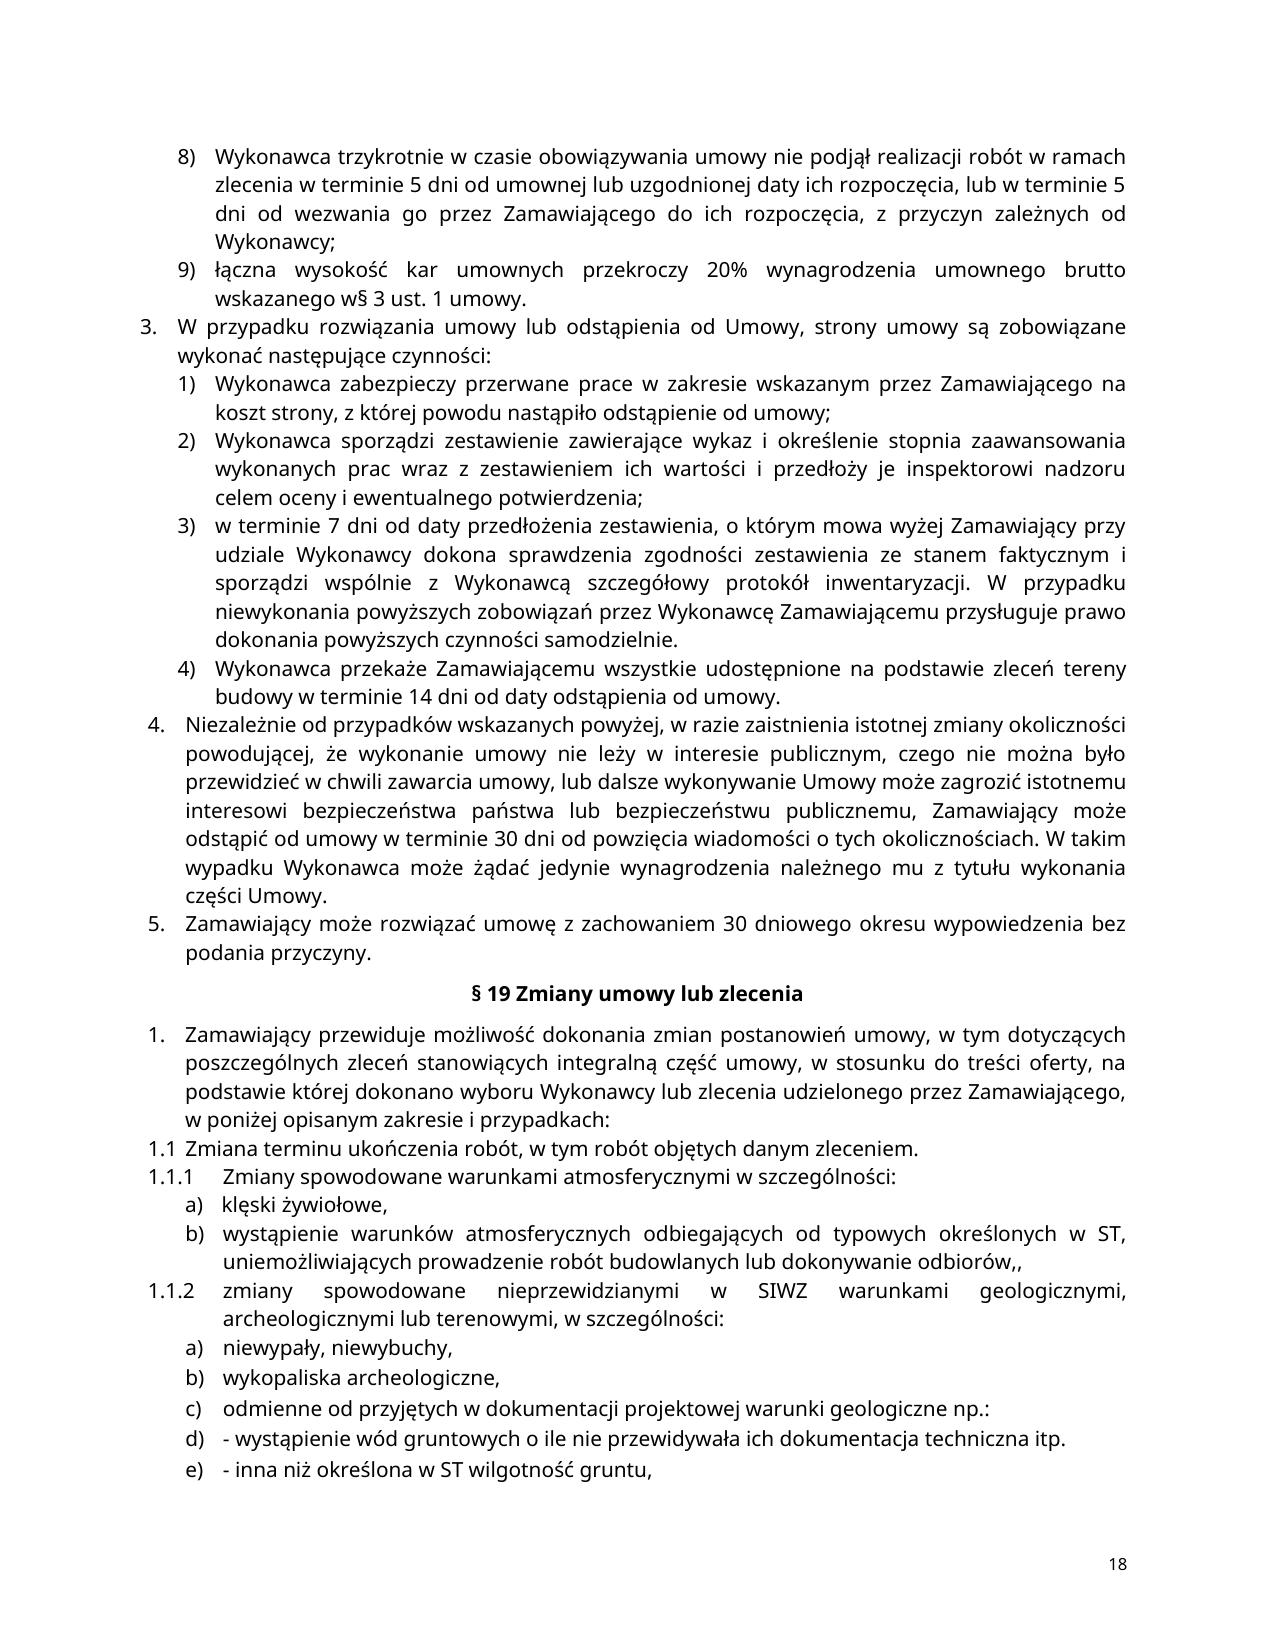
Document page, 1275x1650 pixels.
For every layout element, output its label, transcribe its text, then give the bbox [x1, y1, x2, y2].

list odmienne od przyjętych w dokumentacji projektowej warunki geologiczne np.: [185, 1394, 1127, 1422]
list - inna niż określona w ST wilgotność gruntu, [185, 1455, 1127, 1484]
list Niezależnie od przypadków wskazanych powyżej, w razie zaistnienia istotnej zmiany okoliczności powodującej, że wykonanie umowy nie leży w interesie publicznym, czego nie można było przewidzieć w chwili zawarcia umowy, lub dalsze wykonywanie Umowy może zagrozić istotnemu interesowi bezpieczeństwa państwa lub bezpieczeństwu publicznemu, Zamawiający może odstąpić od umowy w terminie 30 dni od powzięcia wiadomości o tych okolicznościach. W takim wypadku Wykonawca może żądać jedynie wynagrodzenia należnego mu z tytułu wykonania części Umowy. [148, 711, 1127, 909]
list Wykonawca przekaże Zamawiającemu wszystkie udostępnione na podstawie zleceń tereny budowy w terminie 14 dni od daty odstąpienia od umowy. [177, 654, 1127, 711]
list w terminie 7 dni od daty przedłożenia zestawienia, o którym mowa wyżej Zamawiający przy udziale Wykonawcy dokona sprawdzenia zgodności zestawienia ze stanem faktycznym i sporządzi wspólnie z Wykonawcą szczegółowy protokół inwentaryzacji. W przypadku niewykonania powyższych zobowiązań przez Wykonawcę Zamawiającemu przysługuje prawo dokonania powyższych czynności samodzielnie. [177, 511, 1127, 654]
list Zamawiający przewiduje możliwość dokonania zmian postanowień umowy, w tym dotyczących poszczególnych zleceń stanowiących integralną część umowy, w stosunku do treści oferty, na podstawie której dokonano wyboru Wykonawcy lub zlecenia udzielonego przez Zamawiającego, w poniżej opisanym zakresie i przypadkach: [148, 1020, 1127, 1134]
list klęski żywiołowe, [185, 1191, 1127, 1219]
list Zamawiający może rozwiązać umowę z zachowaniem 30 dniowego okresu wypowiedzenia bez podania przyczyny. [148, 909, 1127, 966]
list Wykonawca zabezpieczy przerwane prace w zakresie wskazanym przez Zamawiającego na koszt strony, z której powodu nastąpiło odstąpienie od umowy; [177, 369, 1127, 426]
list W przypadku rozwiązania umowy lub odstąpienia od Umowy, strony umowy są zobowiązane wykonać następujące czynności: [140, 312, 1127, 369]
list niewypały, niewybuchy, [185, 1333, 1127, 1361]
list łączna wysokość kar umownych przekroczy 20% wynagrodzenia umownego brutto wskazanego w§ 3 ust. 1 umowy. [177, 256, 1127, 312]
list wystąpienie warunków atmosferycznych odbiegających od typowych określonych w ST, uniemożliwiających prowadzenie robót budowlanych lub dokonywanie odbiorów,, [185, 1219, 1127, 1276]
list Wykonawca sporządzi zestawienie zawierające wykaz i określenie stopnia zaawansowania wykonanych prac wraz z zestawieniem ich wartości i przedłoży je inspektorowi nadzoru celem oceny i ewentualnego potwierdzenia; [177, 426, 1127, 511]
subtitle § 19 Zmiany umowy lub zlecenia [148, 979, 1127, 1007]
list Zmiana terminu ukończenia robót, w tym robót objętych danym zleceniem. [148, 1134, 1127, 1162]
list - wystąpienie wód gruntowych o ile nie przewidywała ich dokumentacja techniczna itp. [185, 1424, 1127, 1453]
list Zmiany spowodowane warunkami atmosferycznymi w szczególności: [148, 1162, 1127, 1191]
list Wykonawca trzykrotnie w czasie obowiązywania umowy nie podjął realizacji robót w ramach zlecenia w terminie 5 dni od umownej lub uzgodnionej daty ich rozpoczęcia, lub w terminie 5 dni od wezwania go przez Zamawiającego do ich rozpoczęcia, z przyczyn zależnych od Wykonawcy; [177, 142, 1127, 256]
list zmiany spowodowane nieprzewidzianymi w SIWZ warunkami geologicznymi, archeologicznymi lub terenowymi, w szczególności: [148, 1276, 1127, 1333]
list wykopaliska archeologiczne, [185, 1363, 1127, 1392]
